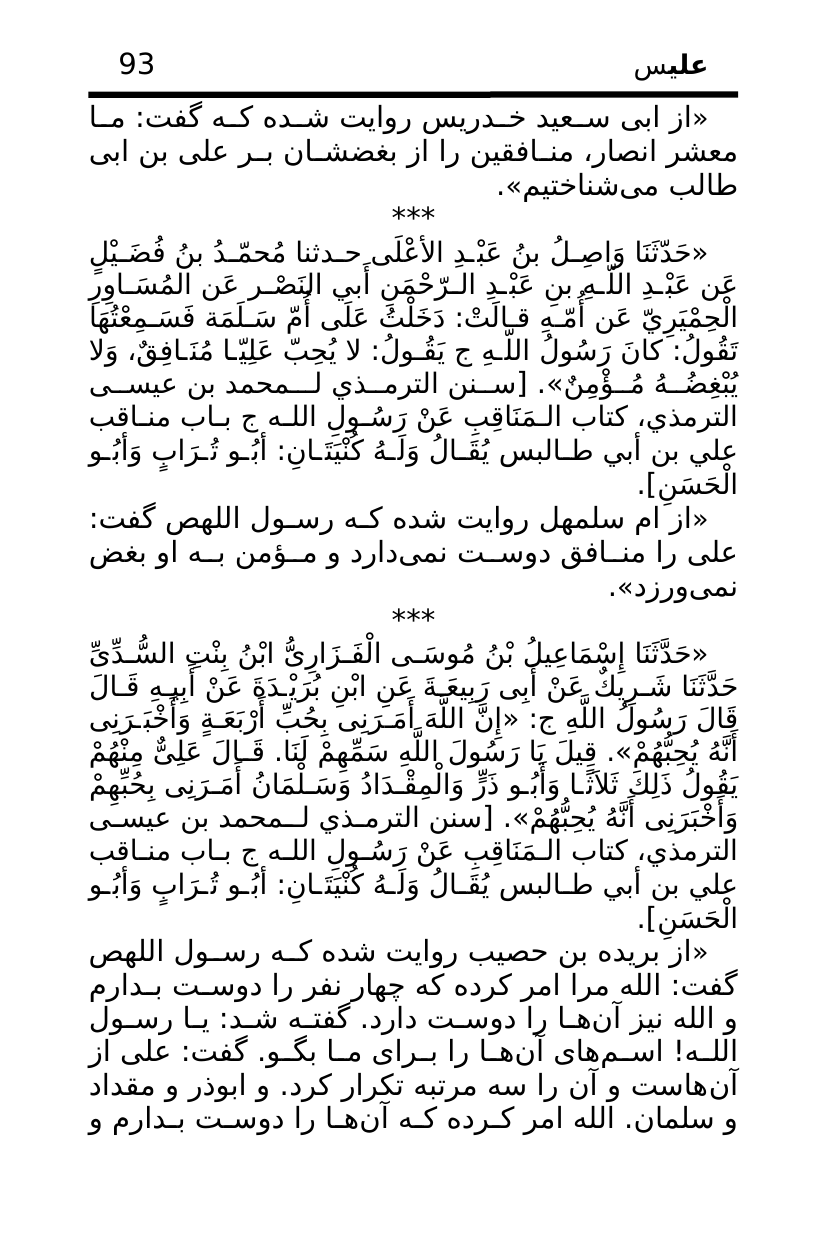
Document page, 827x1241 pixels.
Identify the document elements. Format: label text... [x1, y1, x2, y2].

text *** [89, 603, 738, 637]
text «از ام سلمهل روایت شده که رسول اللهص گفت: علی را منافق دوست نمی‌دارد و مؤمن به او بغض نمی‌ورزد». [89, 501, 738, 603]
text *** [89, 202, 738, 236]
text «حَدّثَنَا وَاصِلُ بنُ عَبْدِ الأعْلَى حدثنا مُحمّدُ بنُ فُضَيْلٍ عَن عَبْدِ اللّهِ بنِ عَبْدِ الرّحْمَنِ أَبي النَصْر عَن المُسَاوِرِ الْحِمْيَرِيّ عَن أُمّهِ قالَتْ: دَخَلْتُ عَلَى أُمّ سَلَمَة فَسَمِعْتُهَا تَقُولُ: كانَ رَسُولُ اللّهِ ج يَقُولُ: لا يُحِبّ عَلِيّا مُنَافِقٌ، وَلا يُبْغِضُهُ مُؤْمِنٌ». [سنن الترمذي لـمحمد بن عيسى الترمذي، كتاب الـمَنَاقِبِ عَنْ رَسُولِ الله ج باب مناقب علي بن أبي طالبس يُقَالُ وَلَهُ كُنْيَتَانِ: أبُو تُرَابٍ وَأبُو الْحَسَنِ]. [89, 236, 738, 501]
text «حَدَّثَنَا إِسْمَاعِيلُ بْنُ مُوسَى الْفَزَارِىُّ ابْنُ بِنْتِ السُّدِّىِّ حَدَّثَنَا شَرِيكٌ عَنْ أَبِى رَبِيعَةَ عَنِ ابْنِ بُرَيْدَةَ عَنْ أَبِيهِ قَالَ قَالَ رَسُولُ اللَّهِ ج: «إِنَّ اللَّهَ أَمَرَنِى بِحُبِّ أَرْبَعَةٍ وَأَخْبَرَنِى أَنَّهُ يُحِبُّهُمْ». قِيلَ يَا رَسُولَ اللَّهِ سَمِّهِمْ لَنَا. قَالَ عَلِىٌّ مِنْهُمْ يَقُولُ ذَلِكَ ثَلاَثًا وَأَبُو ذَرٍّ وَالْمِقْدَادُ وَسَلْمَانُ أَمَرَنِى بِحُبِّهِمْ وَأَخْبَرَنِى أَنَّهُ يُحِبُّهُمْ». [سنن الترمذي لـمحمد بن عيسى الترمذي، كتاب الـمَنَاقِبِ عَنْ رَسُولِ الله ج باب مناقب علي بن أبي طالبس يُقَالُ وَلَهُ كُنْيَتَانِ: أبُو تُرَابٍ وَأبُو الْحَسَنِ]. [89, 637, 738, 935]
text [89, 935, 738, 1135]
text «از ابی سعید خدریس روایت شده که گفت: ما معشر انصار، منافقین را از بغضشان بر علی بن ابی طالب می‌شناختیم». [89, 100, 738, 202]
